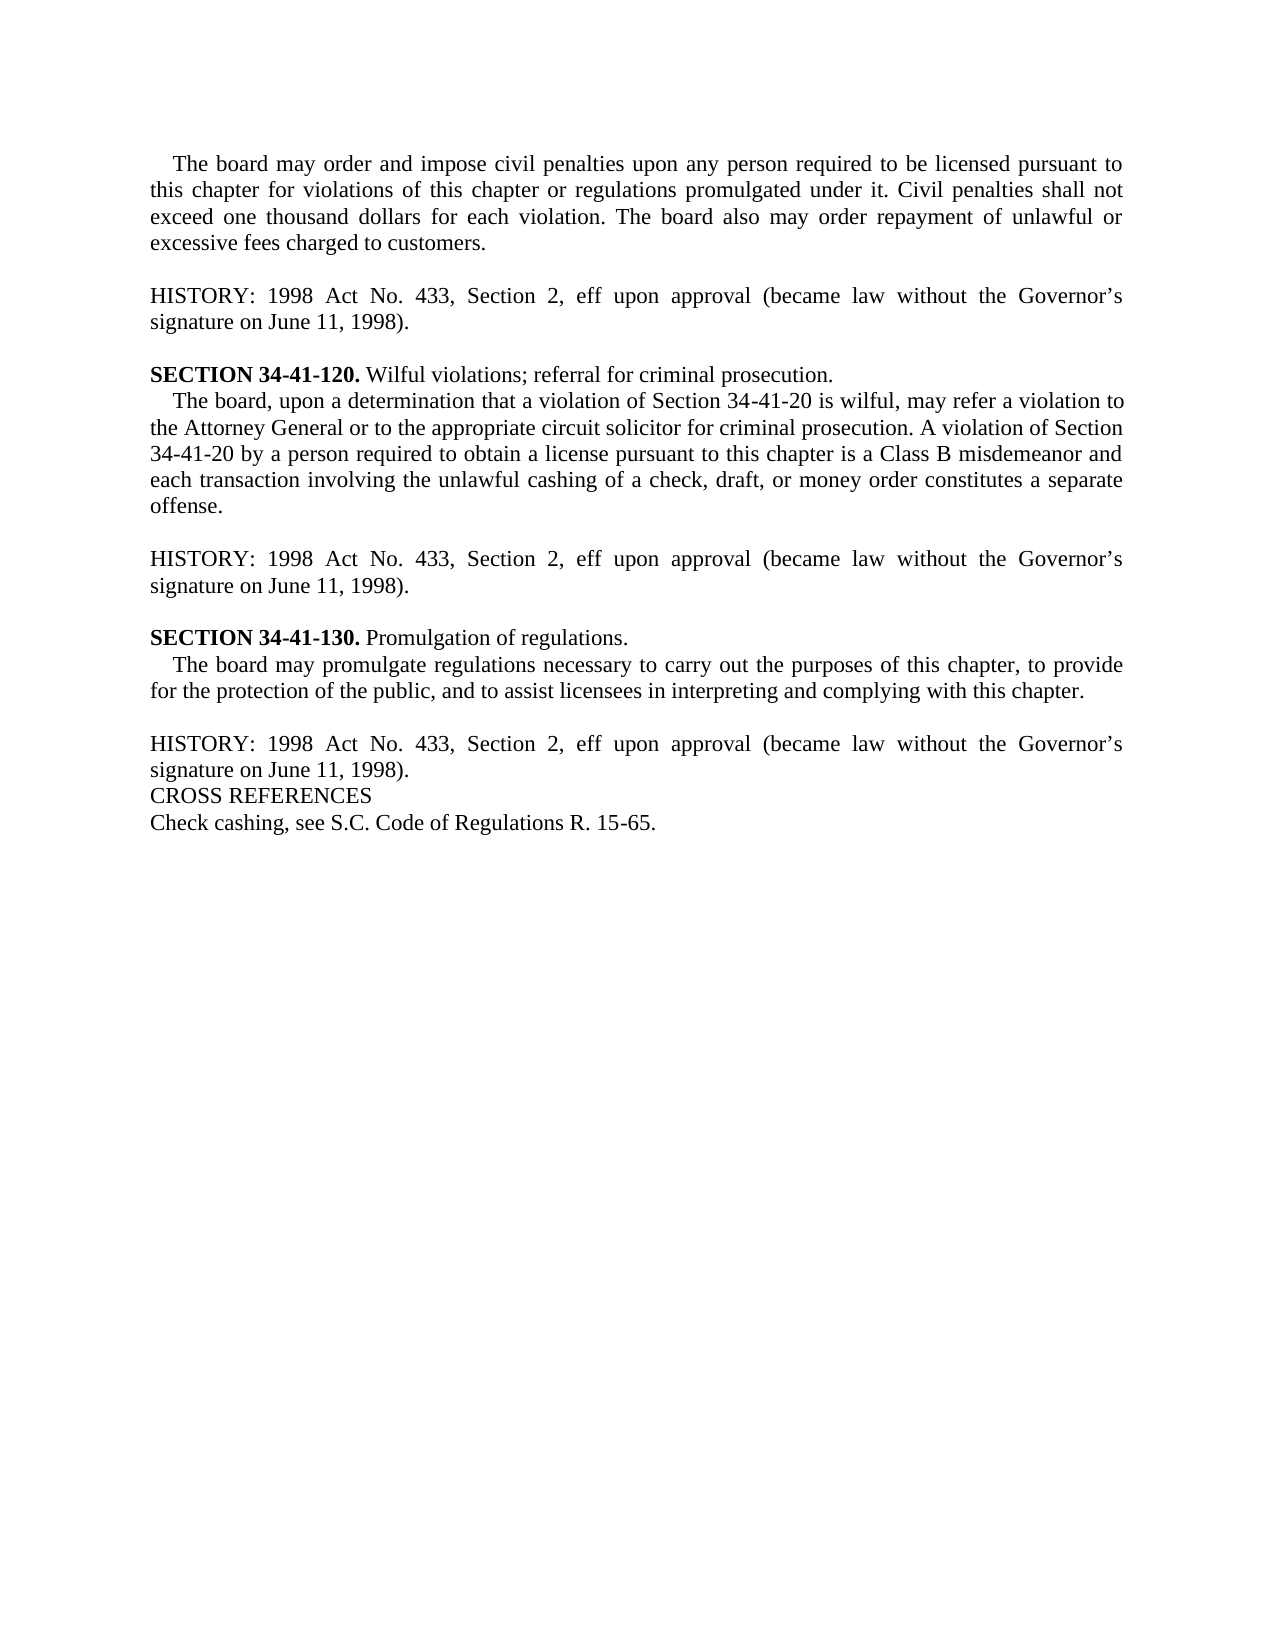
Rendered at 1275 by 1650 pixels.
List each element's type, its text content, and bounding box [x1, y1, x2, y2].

text HISTORY: 1998 Act No. 433, Section 2, eff upon approval (became law without the Governor’s signature on June 11, 1998). [150, 730, 1125, 782]
text The board, upon a determination that a violation of Section 34-41-20 is wilful, may refer a violation to the Attorney General or to the appropriate circuit solicitor for criminal prosecution. A violation of Section 34-41-20 by a person required to obtain a license pursuant to this chapter is a Class B misdemeanor and each transaction involving the unlawful cashing of a check, draft, or money order constitutes a separate offense. [150, 387, 1125, 519]
text Check cashing, see S.C. Code of Regulations R. 15-65. [150, 809, 1125, 835]
text SECTION 34-41-130. Promulgation of regulations. [150, 624, 1125, 651]
text HISTORY: 1998 Act No. 433, Section 2, eff upon approval (became law without the Governor’s signature on June 11, 1998). [150, 282, 1125, 334]
text HISTORY: 1998 Act No. 433, Section 2, eff upon approval (became law without the Governor’s signature on June 11, 1998). [150, 545, 1125, 598]
text The board may order and impose civil penalties upon any person required to be licensed pursuant to this chapter for violations of this chapter or regulations promulgated under it. Civil penalties shall not exceed one thousand dollars for each violation. The board also may order repayment of unlawful or excessive fees charged to customers. [150, 150, 1125, 255]
text SECTION 34-41-120. Wilful violations; referral for criminal prosecution. [150, 361, 1125, 387]
text The board may promulgate regulations necessary to carry out the purposes of this chapter, to provide for the protection of the public, and to assist licensees in interpreting and complying with this chapter. [150, 651, 1125, 703]
text CROSS REFERENCES [150, 782, 1125, 809]
